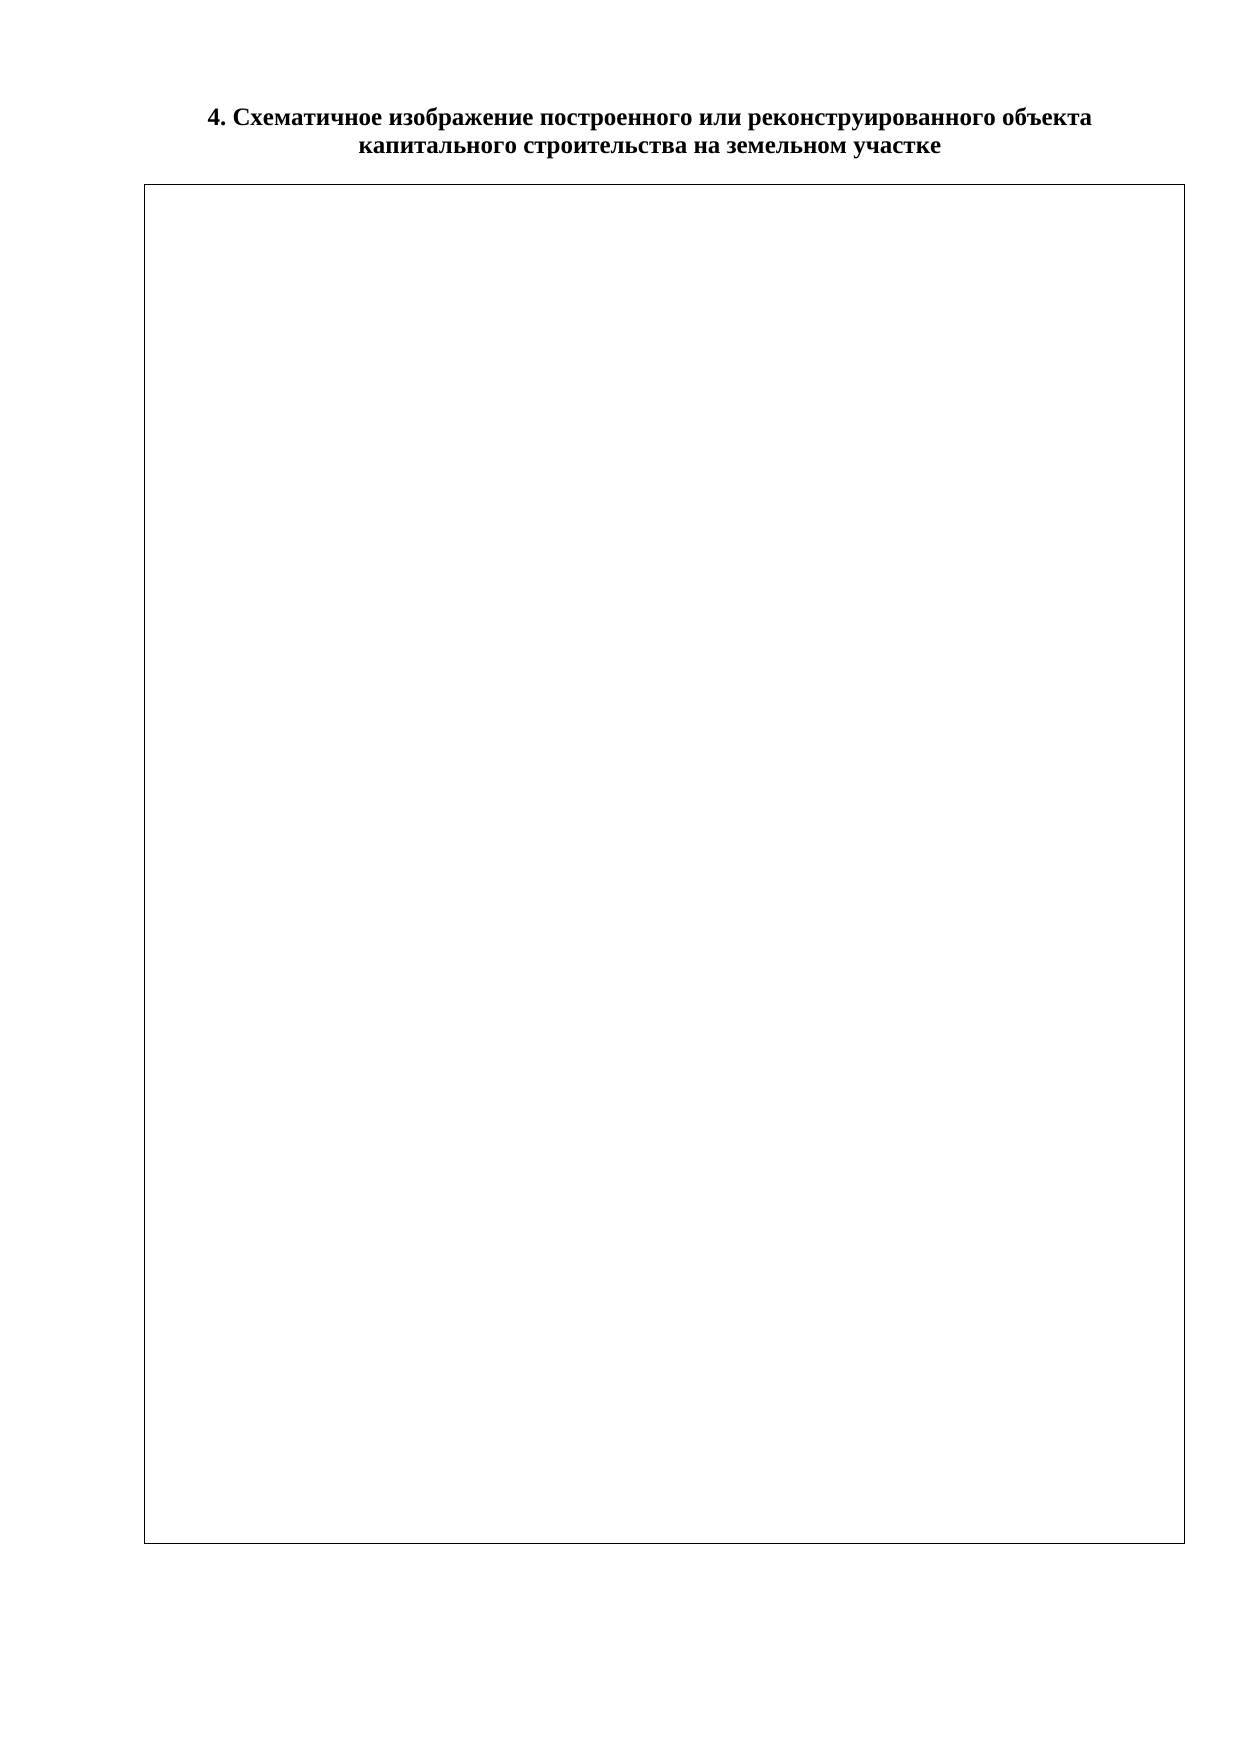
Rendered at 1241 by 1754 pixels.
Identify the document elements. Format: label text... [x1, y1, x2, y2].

table_header [145, 185, 1184, 1543]
text 4. Схематичное изображение построенного или реконструированного объекта капитального строительства на земельном участке [148, 102, 1152, 159]
